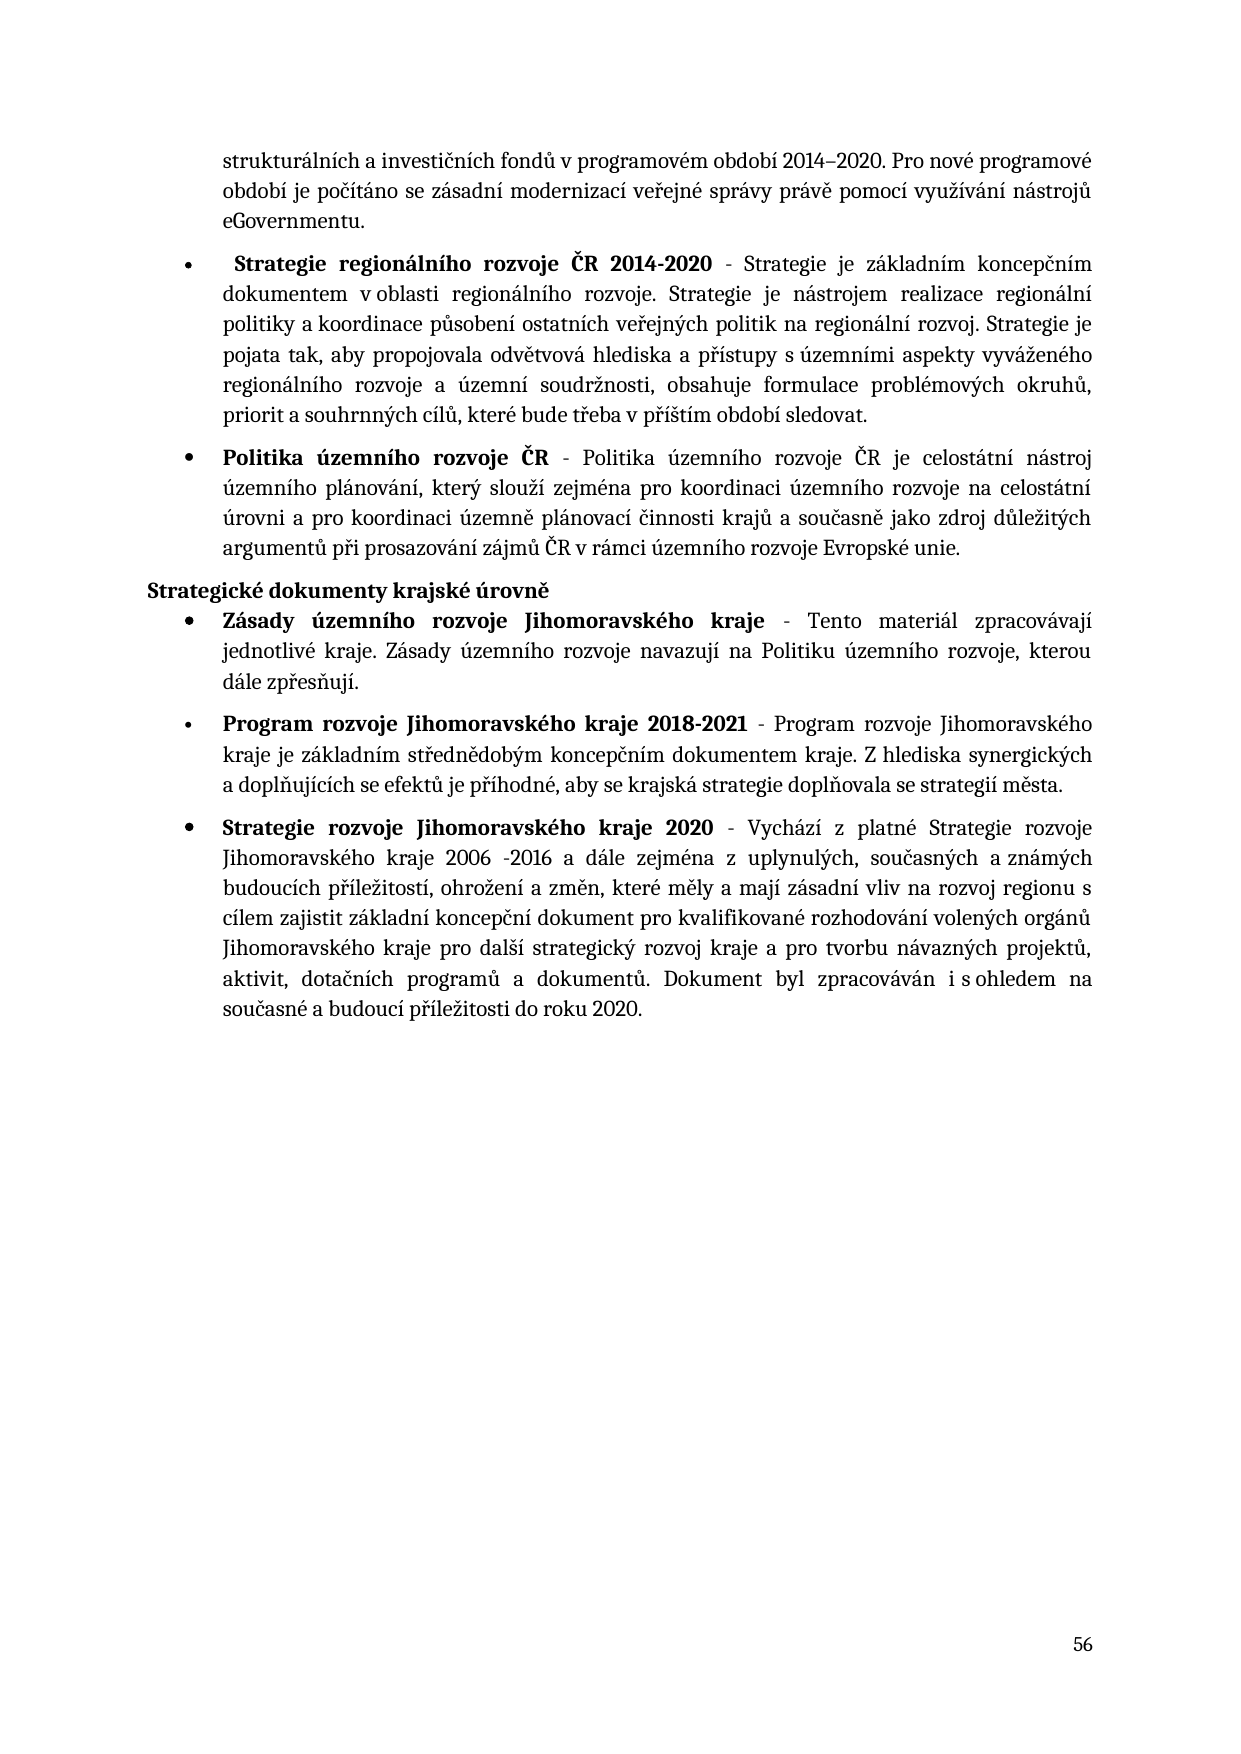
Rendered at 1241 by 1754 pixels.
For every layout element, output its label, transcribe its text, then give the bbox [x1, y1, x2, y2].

list Zásady územního rozvoje Jihomoravského kraje - Tento materiál zpracovávají jednotlivé kraje. Zásady územního rozvoje navazují na Politiku územního rozvoje, kterou dále zpřesňují. [185, 608, 1093, 695]
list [185, 148, 1093, 234]
list Strategie regionálního rozvoje ČR 2014-2020 - Strategie je základním koncepčním dokumentem v oblasti regionálního rozvoje. Strategie je nástrojem realizace regionální politiky a koordinace působení ostatních veřejných politik na regionální rozvoj. Strategie je pojata tak, aby propojovala odvětvová hlediska a přístupy s územními aspekty vyváženého regionálního rozvoje a územní soudržnosti, obsahuje formulace problémových okruhů, priorit a souhrnných cílů, které bude třeba v příštím období sledovat. [185, 251, 1093, 428]
list Politika územního rozvoje ČR - Politika územního rozvoje ČR je celostátní nástroj územního plánování, který slouží zejména pro koordinaci územního rozvoje na celostátní úrovni a pro koordinaci územně plánovací činnosti krajů a současně jako zdroj důležitých argumentů při prosazování zájmů ČR v rámci územního rozvoje Evropské unie. [185, 444, 1093, 561]
list Program rozvoje Jihomoravského kraje 2018-2021 - Program rozvoje Jihomoravského kraje je základním střednědobým koncepčním dokumentem kraje. Z hlediska synergických a doplňujících se efektů je příhodné, aby se krajská strategie doplňovala se strategií města. [185, 711, 1093, 798]
text Strategické dokumenty krajské úrovně [148, 578, 1093, 604]
list Strategie rozvoje Jihomoravského kraje 2020 - Vychází z platné Strategie rozvoje Jihomoravského kraje 2006 -2016 a dále zejména z uplynulých, současných a známých budoucích příležitostí, ohrožení a změn, které měly a mají zásadní vliv na rozvoj regionu s cílem zajistit základní koncepční dokument pro kvalifikované rozhodování volených orgánů Jihomoravského kraje pro další strategický rozvoj kraje a pro tvorbu návazných projektů, aktivit, dotačních programů a dokumentů. Dokument byl zpracováván i s ohledem na současné a budoucí příležitosti do roku 2020. [185, 814, 1093, 1022]
